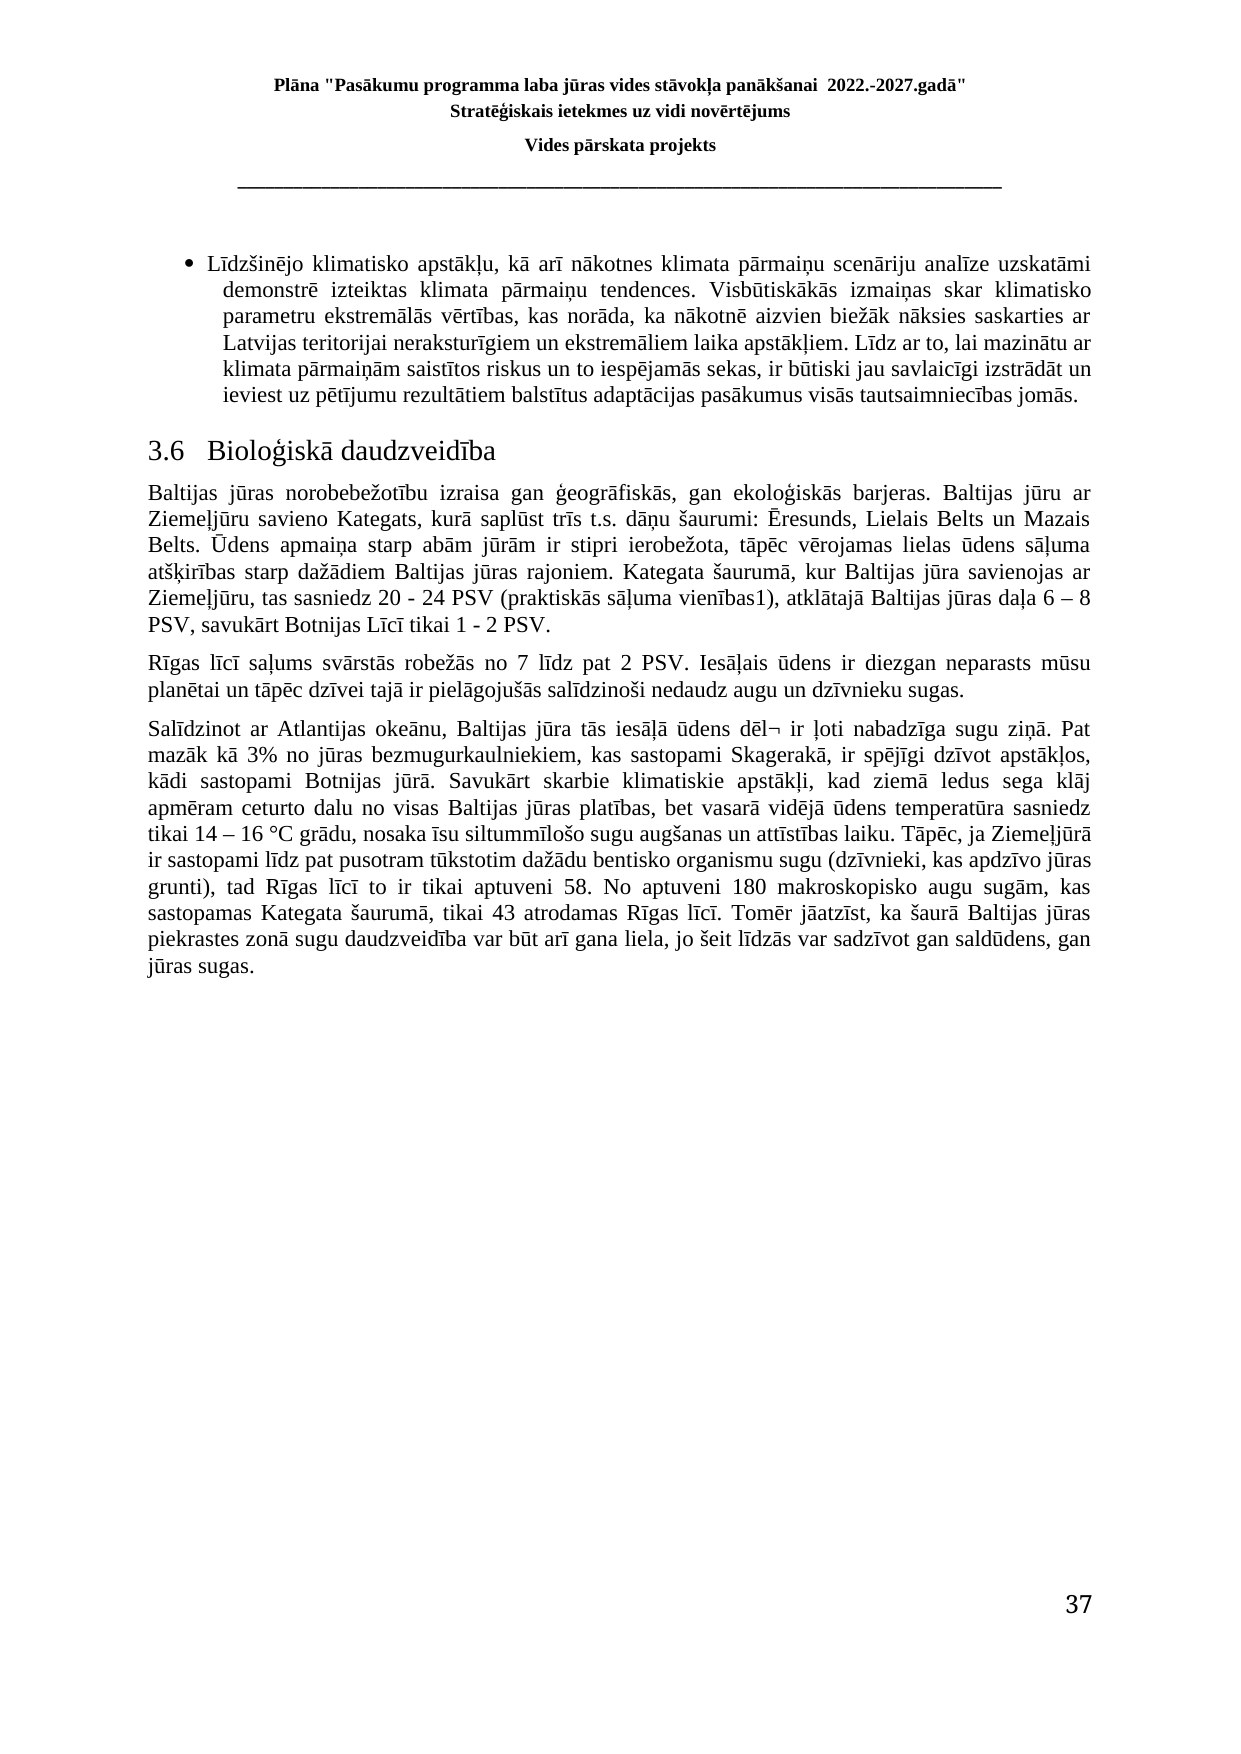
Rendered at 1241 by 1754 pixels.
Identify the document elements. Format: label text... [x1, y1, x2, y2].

subtitle Bioloģiskā daudzveidība [148, 433, 1093, 466]
text Baltijas jūras norobebežotību izraisa gan ģeogrāfiskās, gan ekoloģiskās barjeras. Baltijas jūru ar Ziemeļjūru savieno Kategats, kurā saplūst trīs t.s. dāņu šaurumi: Ēresunds, Lielais Belts un Mazais Belts. Ūdens apmaiņa starp abām jūrām ir stipri ierobežota, tāpēc vērojamas lielas ūdens sāļuma atšķirības starp dažādiem Baltijas jūras rajoniem. Kategata šaurumā, kur Baltijas jūra savienojas ar Ziemeļjūru, tas sasniedz 20 - 24 PSV (praktiskās sāļuma vienības1), atklātajā Baltijas jūras daļa 6 – 8 PSV, savukārt Botnijas Līcī tikai 1 - 2 PSV. [148, 479, 1093, 637]
text Rīgas līcī saļums svārstās robežās no 7 līdz pat 2 PSV. Iesāļais ūdens ir diezgan neparasts mūsu planētai un tāpēc dzīvei tajā ir pielāgojušās salīdzinoši nedaudz augu un dzīvnieku sugas. [148, 649, 1093, 702]
text Salīdzinot ar Atlantijas okeānu, Baltijas jūra tās iesāļā ūdens dēl¬ ir ļoti nabadzīga sugu ziņā. Pat mazāk kā 3% no jūras bezmugurkaulniekiem, kas sastopami Skagerakā, ir spējīgi dzīvot apstākļos, kādi sastopami Botnijas jūrā. Savukārt skarbie klimatiskie apstākļi, kad ziemā ledus sega klāj apmēram ceturto dalu no visas Baltijas jūras platības, bet vasarā vidējā ūdens temperatūra sasniedz tikai 14 – 16 °C grādu, nosaka īsu siltummīlošo sugu augšanas un attīstības laiku. Tāpēc, ja Ziemeļjūrā ir sastopami līdz pat pusotram tūkstotim dažādu bentisko organismu sugu (dzīvnieki, kas apdzīvo jūras grunti), tad Rīgas līcī to ir tikai aptuveni 58. No aptuveni 180 makroskopisko augu sugām, kas sastopamas Kategata šaurumā, tikai 43 atrodamas Rīgas līcī. Tomēr jāatzīst, ka šaurā Baltijas jūras piekrastes zonā sugu daudzveidība var būt arī gana liela, jo šeit līdzās var sadzīvot gan saldūdens, gan jūras sugas. [148, 715, 1093, 978]
list Līdzšinējo klimatisko apstākļu, kā arī nākotnes klimata pārmaiņu scenāriju analīze uzskatāmi demonstrē izteiktas klimata pārmaiņu tendences. Visbūtiskākās izmaiņas skar klimatisko parametru ekstremālās vērtības, kas norāda, ka nākotnē aizvien biežāk nāksies saskarties ar Latvijas teritorijai neraksturīgiem un ekstremāliem laika apstākļiem. Līdz ar to, lai mazinātu ar klimata pārmaiņām saistītos riskus un to iespējamās sekas, ir būtiski jau savlaicīgi izstrādāt un ieviest uz pētījumu rezultātiem balstītus adaptācijas pasākumus visās tautsaimniecības jomās. [185, 250, 1093, 408]
